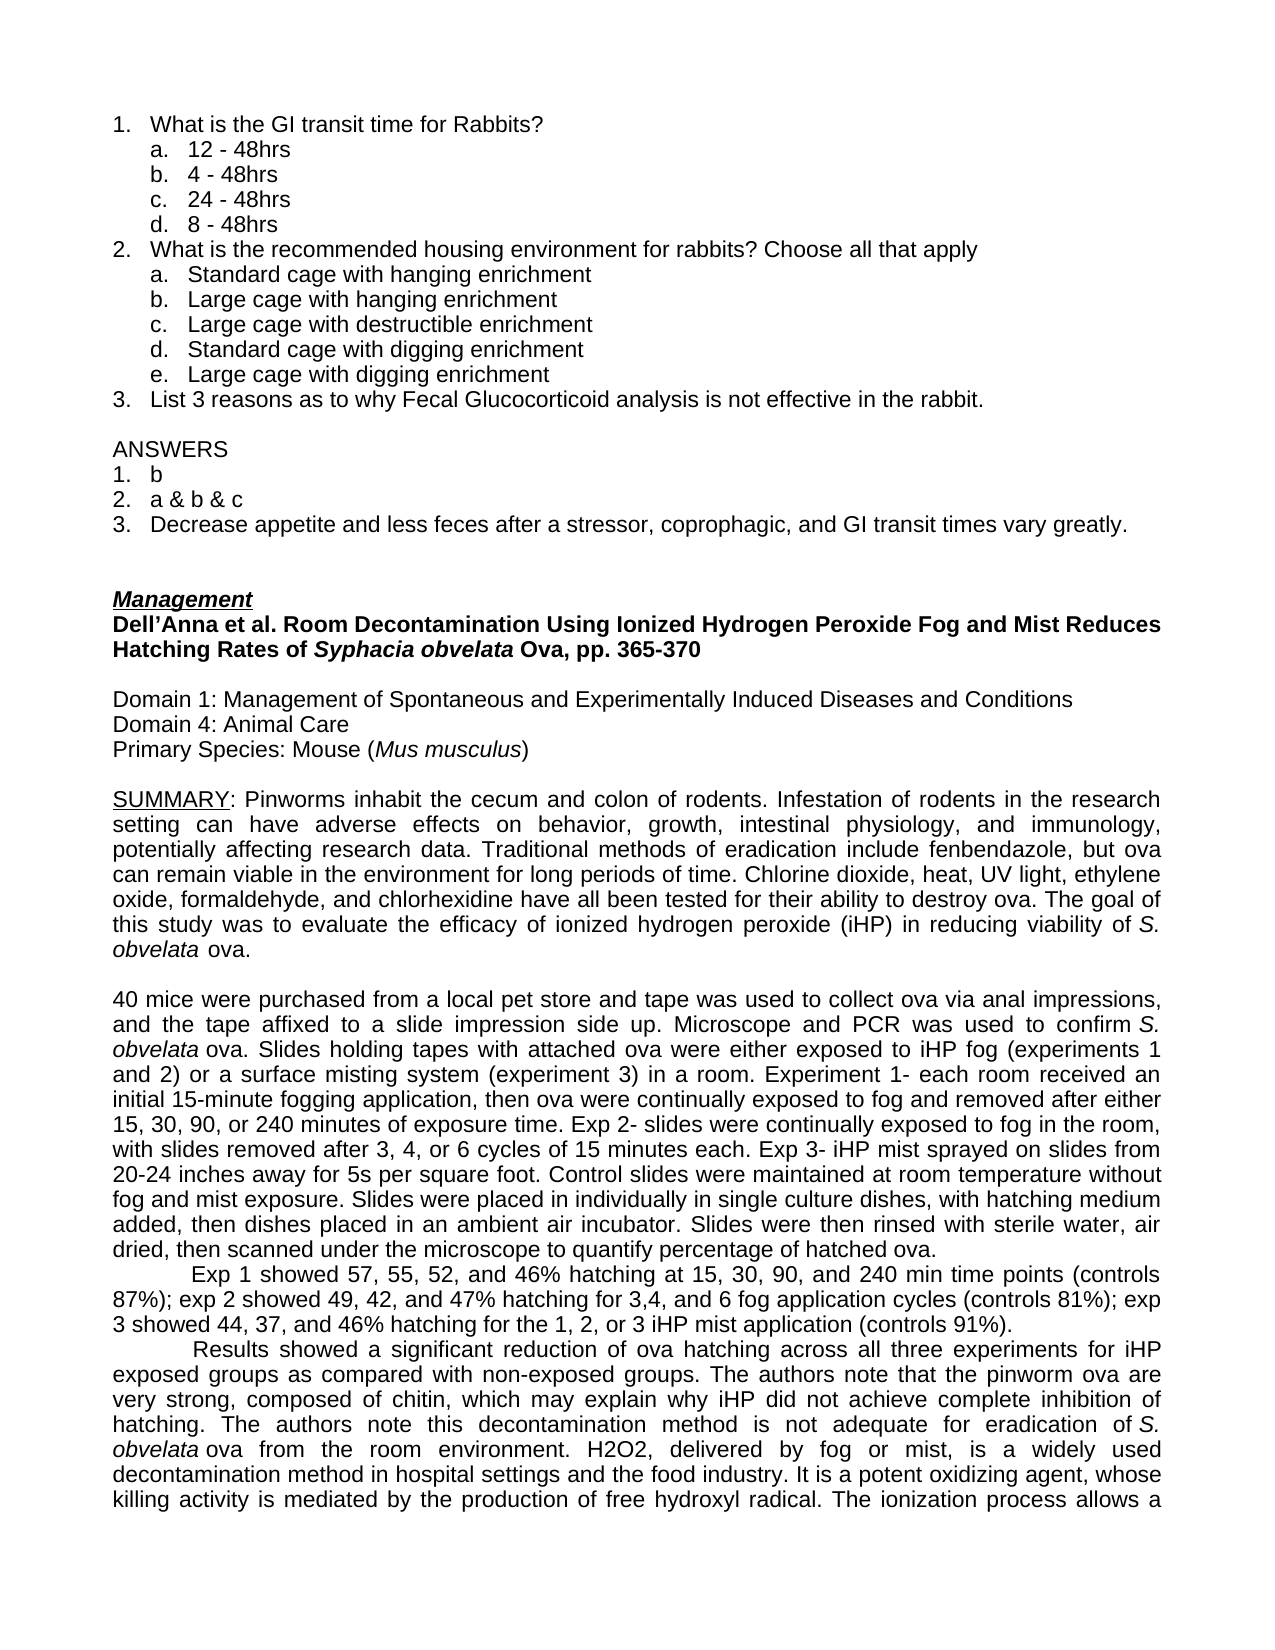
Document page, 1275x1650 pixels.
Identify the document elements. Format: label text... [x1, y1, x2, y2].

text b. 4 - 48hrs [150, 162, 1162, 187]
text e. Large cage with digging enrichment [150, 362, 1162, 387]
text 2. What is the recommended housing environment for rabbits? Choose all that apply [112, 237, 1162, 262]
text Domain 4: Animal Care [112, 712, 1162, 737]
text d. Standard cage with digging enrichment [150, 337, 1162, 362]
text 2. a & b & c [112, 487, 1162, 512]
text Exp 1 showed 57, 55, 52, and 46% hatching at 15, 30, 90, and 240 min time points (controls 87%); exp 2 showed 49, 42, and 47% hatching for 3,4, and 6 fog application cycles (controls 81%); exp 3 showed 44, 37, and 46% hatching for the 1, 2, or 3 iHP mist application (controls 91%). [112, 1262, 1162, 1337]
text Management [112, 587, 1162, 612]
text Domain 1: Management of Spontaneous and Experimentally Induced Diseases and Conditions [112, 687, 1162, 712]
text a. Standard cage with hanging enrichment [150, 262, 1162, 287]
text 40 mice were purchased from a local pet store and tape was used to collect ova via anal impressions, and the tape affixed to a slide impression side up. Microscope and PCR was used to confirm S. obvelata ova. Slides holding tapes with attached ova were either exposed to iHP fog (experiments 1 and 2) or a surface misting system (experiment 3) in a room. Experiment 1- each room received an initial 15-minute fogging application, then ova were continually exposed to fog and removed after either 15, 30, 90, or 240 minutes of exposure time. Exp 2- slides were continually exposed to fog in the room, with slides removed after 3, 4, or 6 cycles of 15 minutes each. Exp 3- iHP mist sprayed on slides from 20-24 inches away for 5s per square foot. Control slides were maintained at room temperature without fog and mist exposure. Slides were placed in individually in single culture dishes, with hatching medium added, then dishes placed in an ambient air incubator. Slides were then rinsed with sterile water, air dried, then scanned under the microscope to quantify percentage of hatched ova. [112, 987, 1162, 1262]
text 3. List 3 reasons as to why Fecal Glucocorticoid analysis is not effective in the rabbit. [112, 387, 1162, 412]
text 3. Decrease appetite and less feces after a stressor, coprophagic, and GI transit times vary greatly. [112, 512, 1162, 537]
text Dell’Anna et al. Room Decontamination Using Ionized Hydrogen Peroxide Fog and Mist Reduces Hatching Rates of Syphacia obvelata Ova, pp. 365-370 [112, 612, 1162, 662]
text a. 12 - 48hrs [150, 137, 1162, 162]
text c. 24 - 48hrs [150, 187, 1162, 212]
text ANSWERS [112, 437, 1162, 462]
text b. Large cage with hanging enrichment [150, 287, 1162, 312]
text 1. What is the GI transit time for Rabbits? [112, 112, 1162, 137]
text Primary Species: Mouse (Mus musculus) [112, 737, 1162, 762]
text 1. b [112, 462, 1162, 487]
text d. 8 - 48hrs [150, 212, 1162, 237]
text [112, 1337, 1162, 1512]
text c. Large cage with destructible enrichment [150, 312, 1162, 337]
text SUMMARY: Pinworms inhabit the cecum and colon of rodents. Infestation of rodents in the research setting can have adverse effects on behavior, growth, intestinal physiology, and immunology, potentially affecting research data. Traditional methods of eradication include fenbendazole, but ova can remain viable in the environment for long periods of time. Chlorine dioxide, heat, UV light, ethylene oxide, formaldehyde, and chlorhexidine have all been tested for their ability to destroy ova. The goal of this study was to evaluate the efficacy of ionized hydrogen peroxide (iHP) in reducing viability of S. obvelata ova. [112, 787, 1162, 962]
